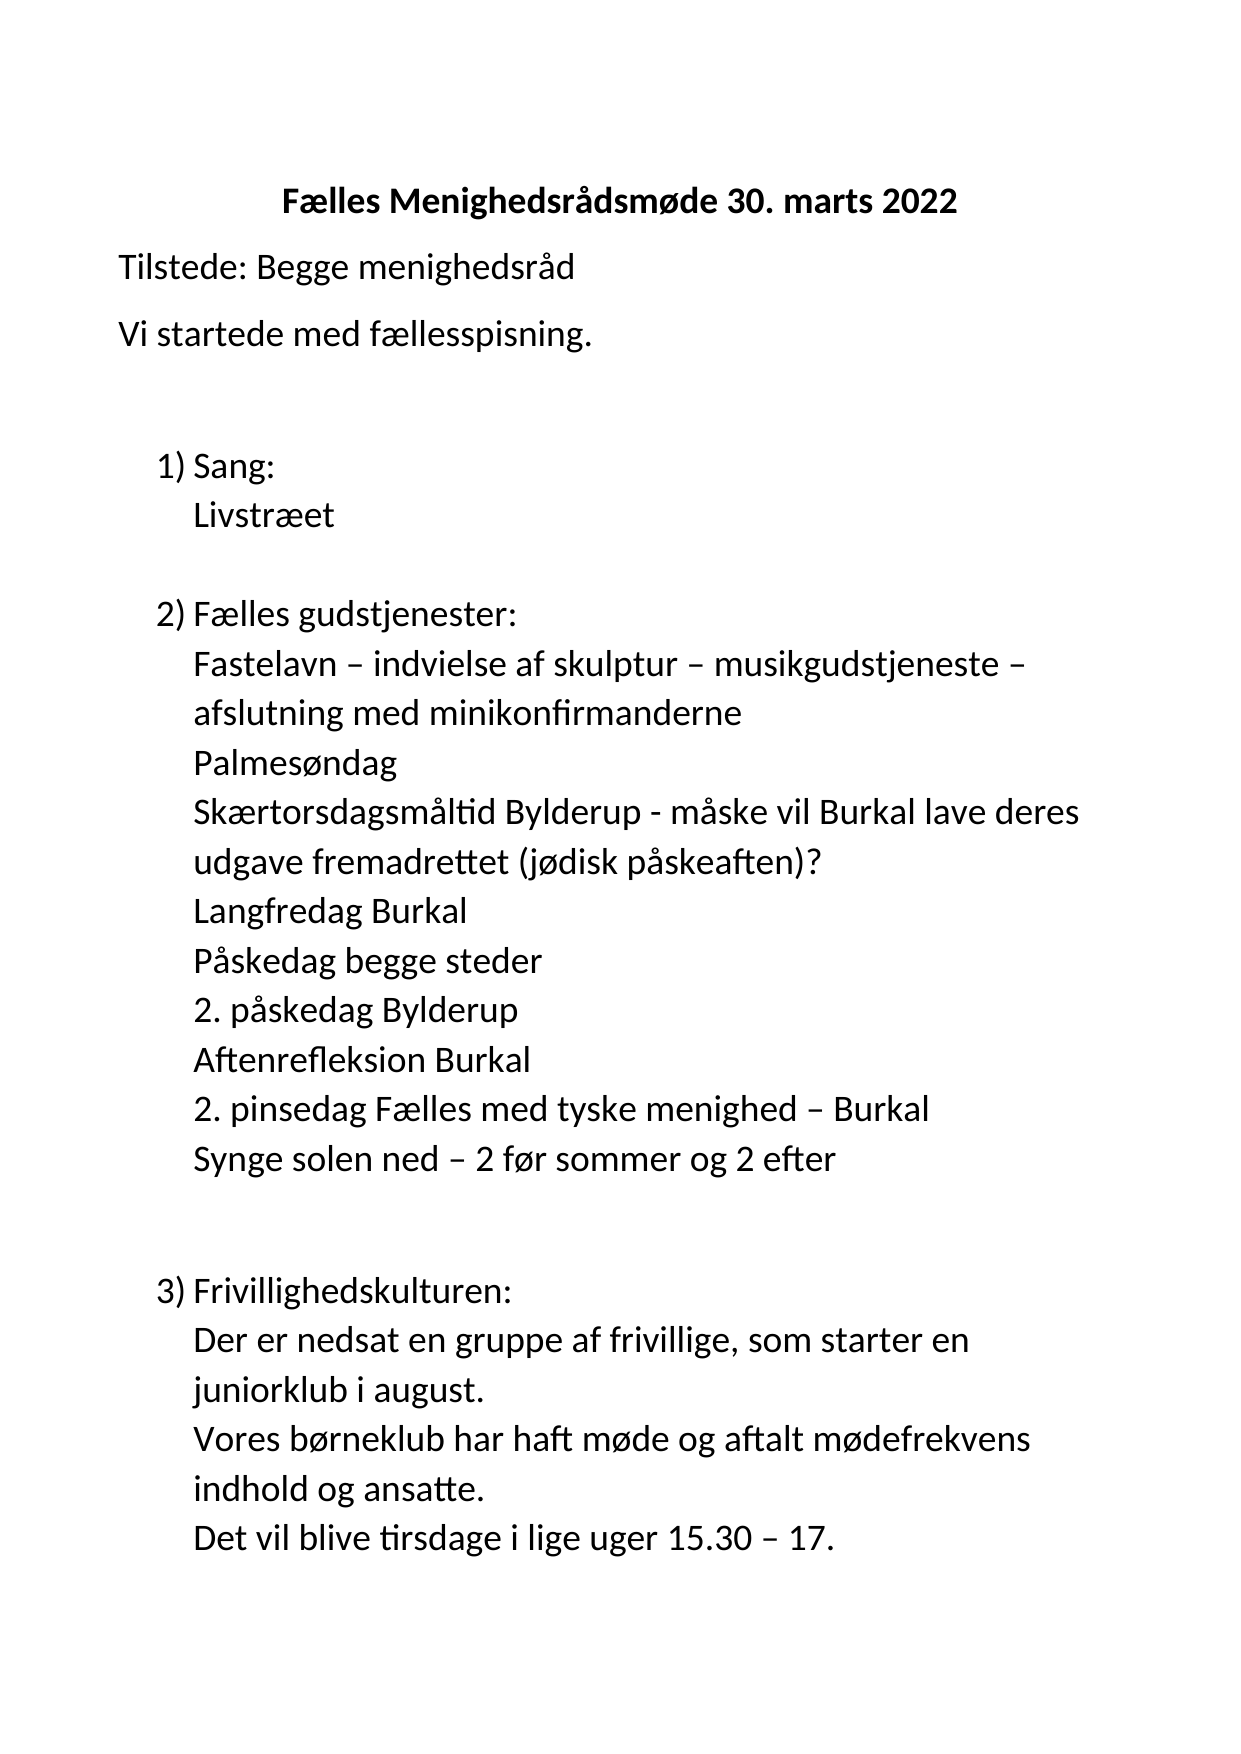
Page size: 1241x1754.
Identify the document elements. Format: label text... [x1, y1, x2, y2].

text Vi startede med fællesspisning. [118, 309, 1122, 355]
list Palmesøndag [193, 739, 1122, 784]
list 2. pinsedag Fælles med tyske menighed – Burkal [193, 1085, 1122, 1131]
list Frivillighedskulturen: [156, 1267, 1122, 1313]
list Synge solen ned – 2 før sommer og 2 efter [193, 1134, 1122, 1180]
list 2. påskedag Bylderup [193, 986, 1122, 1032]
list Langfredag Burkal [193, 887, 1122, 933]
list Fastelavn – indvielse af skulptur – musikgudstjeneste – afslutning med minikonfirmanderne [193, 640, 1122, 735]
list Vores børneklub har haft møde og aftalt mødefrekvens indhold og ansatte. [193, 1415, 1122, 1511]
list Det vil blive tirsdage i lige uger 15.30 – 17. [193, 1514, 1122, 1560]
text Fælles Menighedsrådsmøde 30. marts 2022 [118, 177, 1122, 223]
list Skærtorsdagsmåltid Bylderup - måske vil Burkal lave deres udgave fremadrettet (jødisk påskeaften)? [193, 788, 1122, 883]
list Sang: [156, 442, 1122, 488]
list Påskedag begge steder [193, 937, 1122, 982]
list Fælles gudstjenester: [156, 590, 1122, 636]
text Tilstede: Begge menighedsråd [118, 243, 1122, 289]
list Aftenrefleksion Burkal [193, 1036, 1122, 1081]
list Livstræet [193, 491, 1122, 537]
list Der er nedsat en gruppe af frivillige, som starter en juniorklub i august. [193, 1316, 1122, 1412]
